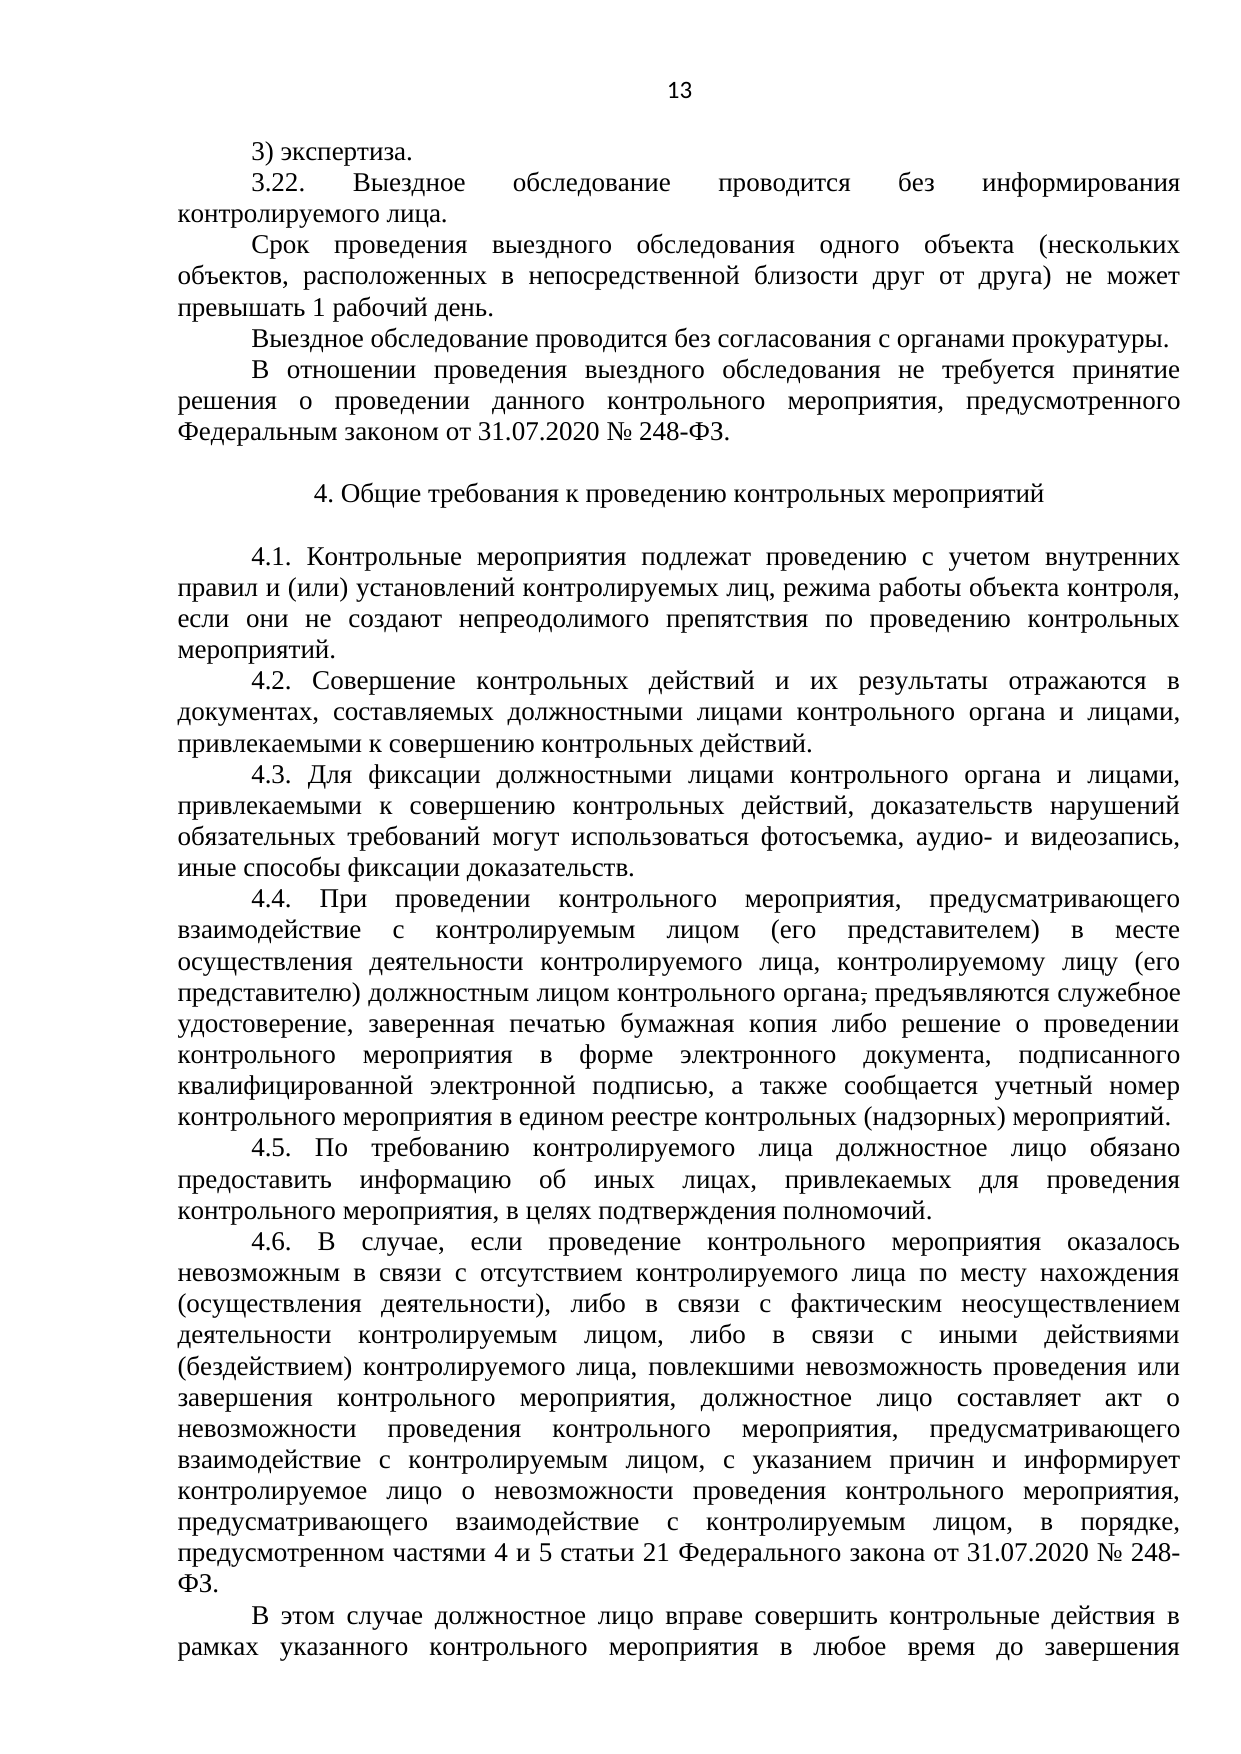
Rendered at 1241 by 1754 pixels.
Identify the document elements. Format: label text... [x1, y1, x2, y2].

text 4.2. Совершение контрольных действий и их результаты отражаются в документах, составляемых должностными лицами контрольного органа и лицами, привлекаемыми к совершению контрольных действий. [177, 664, 1181, 758]
text 4.1. Контрольные мероприятия подлежат проведению с учетом внутренних правил и (или) установлений контролируемых лиц, режима работы объекта контроля, если они не создают непреодолимого препятствия по проведению контрольных мероприятий. [177, 540, 1181, 664]
text 4. Общие требования к проведению контрольных мероприятий [177, 477, 1181, 509]
text 4.4. При проведении контрольного мероприятия, предусматривающего взаимодействие с контролируемым лицом (его представителем) в месте осуществления деятельности контролируемого лица, контролируемому лицу (его представителю) должностным лицом контрольного органа, предъявляются служебное удостоверение, заверенная печатью бумажная копия либо решение о проведении контрольного мероприятия в форме электронного документа, подписанного квалифицированной электронной подписью, а также сообщается учетный номер контрольного мероприятия в едином реестре контрольных (надзорных) мероприятий. [177, 882, 1181, 1132]
text 4.5. По требованию контролируемого лица должностное лицо обязано предоставить информацию об иных лицах, привлекаемых для проведения контрольного мероприятия, в целях подтверждения полномочий. [177, 1132, 1181, 1225]
text 3) экспертиза. [177, 135, 1181, 166]
text 4.3. Для фиксации должностными лицами контрольного органа и лицами, привлекаемыми к совершению контрольных действий, доказательств нарушений обязательных требований могут использоваться фотосъемка, аудио- и видеозапись, иные способы фиксации доказательств. [177, 758, 1181, 882]
text 4.6. В случае, если проведение контрольного мероприятия оказалось невозможным в связи с отсутствием контролируемого лица по месту нахождения (осуществления деятельности), либо в связи с фактическим неосуществлением деятельности контролируемым лицом, либо в связи с иными действиями (бездействием) контролируемого лица, повлекшими невозможность проведения или завершения контрольного мероприятия, должностное лицо составляет акт о невозможности проведения контрольного мероприятия, предусматривающего взаимодействие с контролируемым лицом, с указанием причин и информирует контролируемое лицо о невозможности проведения контрольного мероприятия, предусматривающего взаимодействие с контролируемым лицом, в порядке, предусмотренном частями 4 и 5 статьи 21 Федерального закона от 31.07.2020 № 248-ФЗ. [177, 1225, 1181, 1599]
text 3.22. Выездное обследование проводится без информирования контролируемого лица. [177, 166, 1181, 228]
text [177, 1599, 1181, 1661]
text Срок проведения выездного обследования одного объекта (нескольких объектов, расположенных в непосредственной близости друг от друга) не может превышать 1 рабочий день. [177, 228, 1181, 322]
text В отношении проведения выездного обследования не требуется принятие решения о проведении данного контрольного мероприятия, предусмотренного Федеральным законом от 31.07.2020 № 248-ФЗ. [177, 353, 1181, 446]
text Выездное обследование проводится без согласования с органами прокуратуры. [177, 322, 1181, 353]
